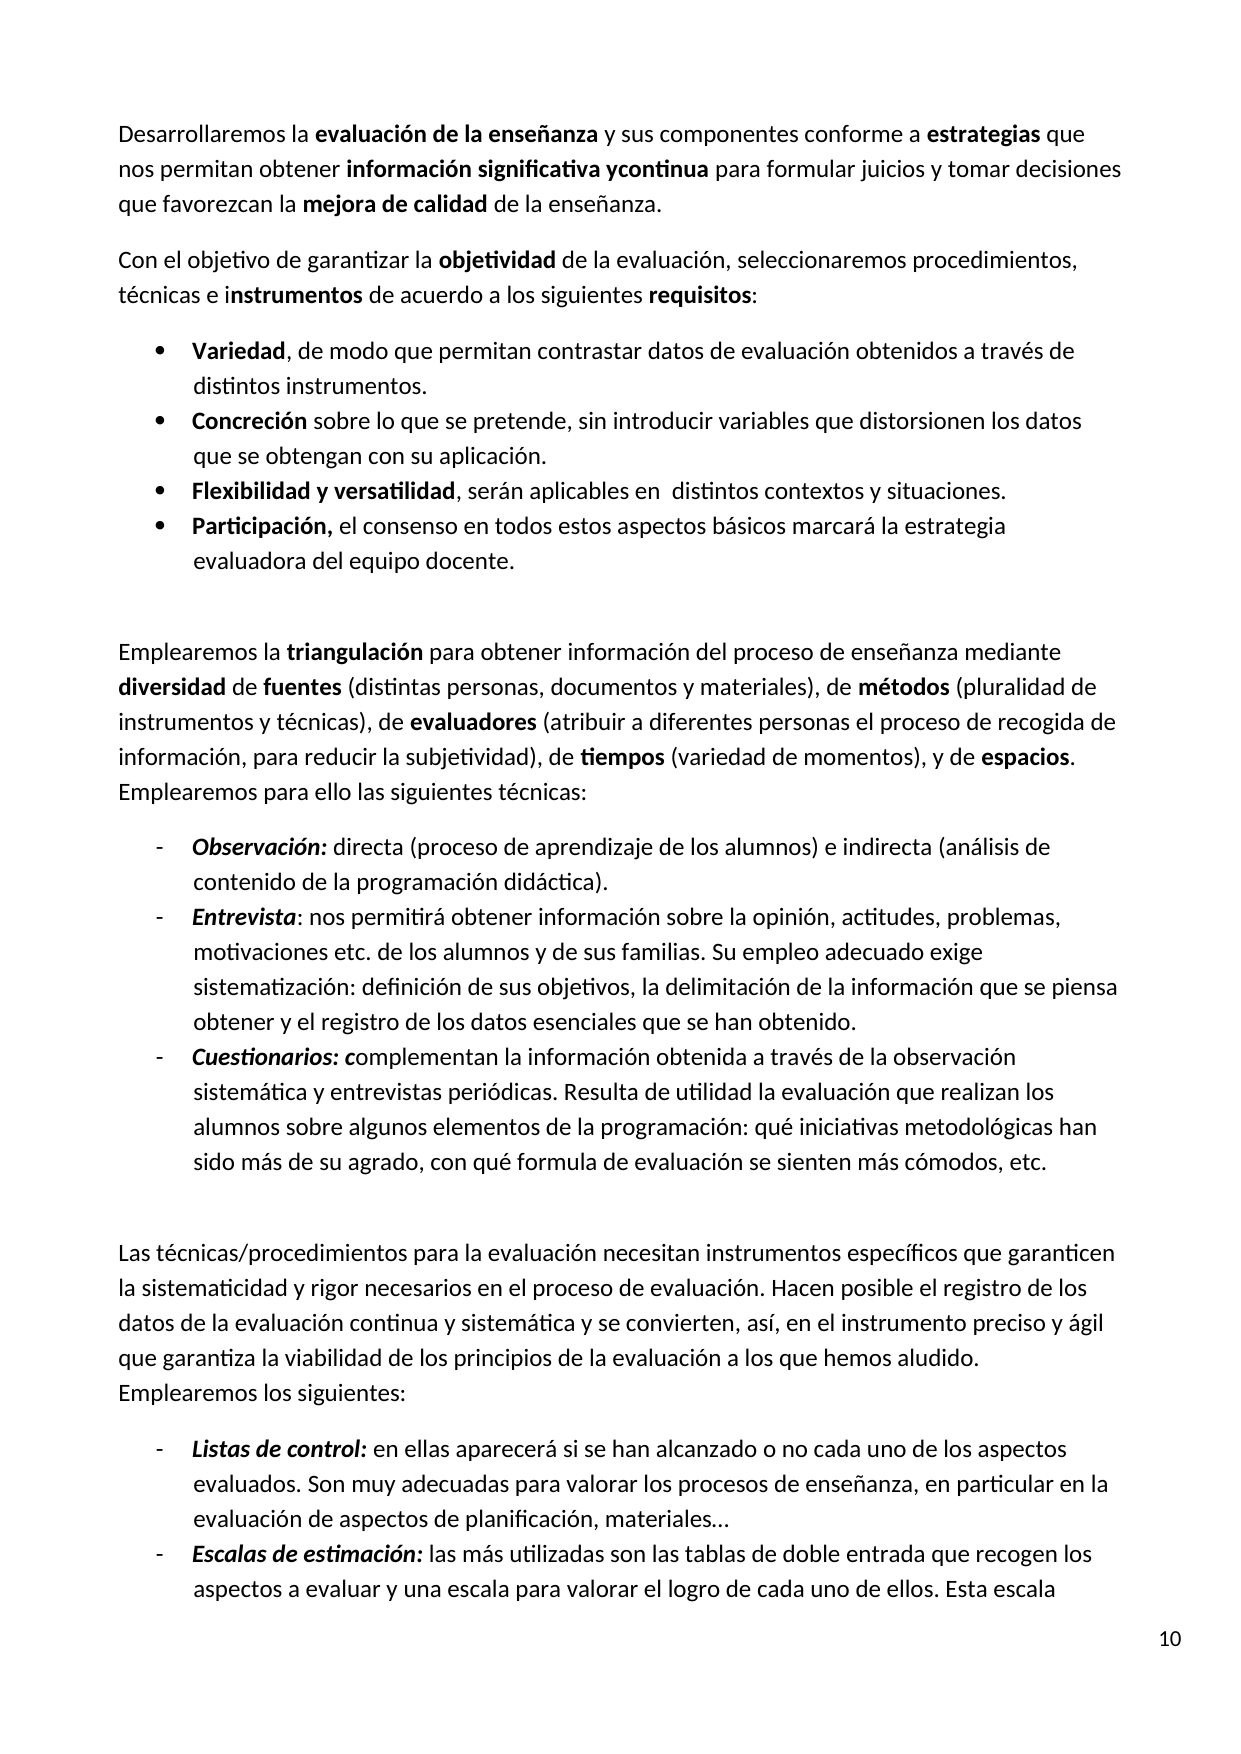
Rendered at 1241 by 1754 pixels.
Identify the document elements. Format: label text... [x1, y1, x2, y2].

text Las técnicas/procedimientos para la evaluación necesitan instrumentos específicos que garanticen la sistematicidad y rigor necesarios en el proceso de evaluación. Hacen posible el registro de los datos de la evaluación continua y sistemática y se convierten, así, en el instrumento preciso y ágil que garantiza la viabilidad de los principios de la evaluación a los que hemos aludido. Emplearemos los siguientes: [118, 1237, 1122, 1408]
list Variedad, de modo que permitan contrastar datos de evaluación obtenidos a través de distintos instrumentos. [156, 335, 1122, 400]
list Participación, el consenso en todos estos aspectos básicos marcará la estrategia evaluadora del equipo docente. [156, 510, 1122, 575]
list Concreción sobre lo que se pretende, sin introducir variables que distorsionen los datos que se obtengan con su aplicación. [156, 405, 1122, 470]
list Flexibilidad y versatilidad, serán aplicables en distintos contextos y situaciones. [156, 475, 1122, 505]
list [156, 1538, 1122, 1604]
list Entrevista: nos permitirá obtener información sobre la opinión, actitudes, problemas, motivaciones etc. de los alumnos y de sus familias. Su empleo adecuado exige sistematización: definición de sus objetivos, la delimitación de la información que se piensa obtener y el registro de los datos esenciales que se han obtenido. [156, 901, 1122, 1037]
text Con el objetivo de garantizar la objetividad de la evaluación, seleccionaremos procedimientos, técnicas e instrumentos de acuerdo a los siguientes requisitos: [118, 244, 1122, 309]
text Emplearemos la triangulación para obtener información del proceso de enseñanza mediante diversidad de fuentes (distintas personas, documentos y materiales), de métodos (pluralidad de instrumentos y técnicas), de evaluadores (atribuir a diferentes personas el proceso de recogida de información, para reducir la subjetividad), de tiempos (variedad de momentos), y de espacios. Emplearemos para ello las siguientes técnicas: [118, 636, 1122, 806]
text Desarrollaremos la evaluación de la enseñanza y sus componentes conforme a estrategias que nos permitan obtener información significativa ycontinua para formular juicios y tomar decisiones que favorezcan la mejora de calidad de la enseñanza. [118, 118, 1122, 219]
list Observación: directa (proceso de aprendizaje de los alumnos) e indirecta (análisis de contenido de la programación didáctica). [156, 831, 1122, 897]
list Listas de control: en ellas aparecerá si se han alcanzado o no cada uno de los aspectos evaluados. Son muy adecuadas para valorar los procesos de enseñanza, en particular en la evaluación de aspectos de planificación, materiales… [156, 1433, 1122, 1534]
list Cuestionarios: complementan la información obtenida a través de la observación sistemática y entrevistas periódicas. Resulta de utilidad la evaluación que realizan los alumnos sobre algunos elementos de la programación: qué iniciativas metodológicas han sido más de su agrado, con qué formula de evaluación se sienten más cómodos, etc. [156, 1041, 1122, 1177]
